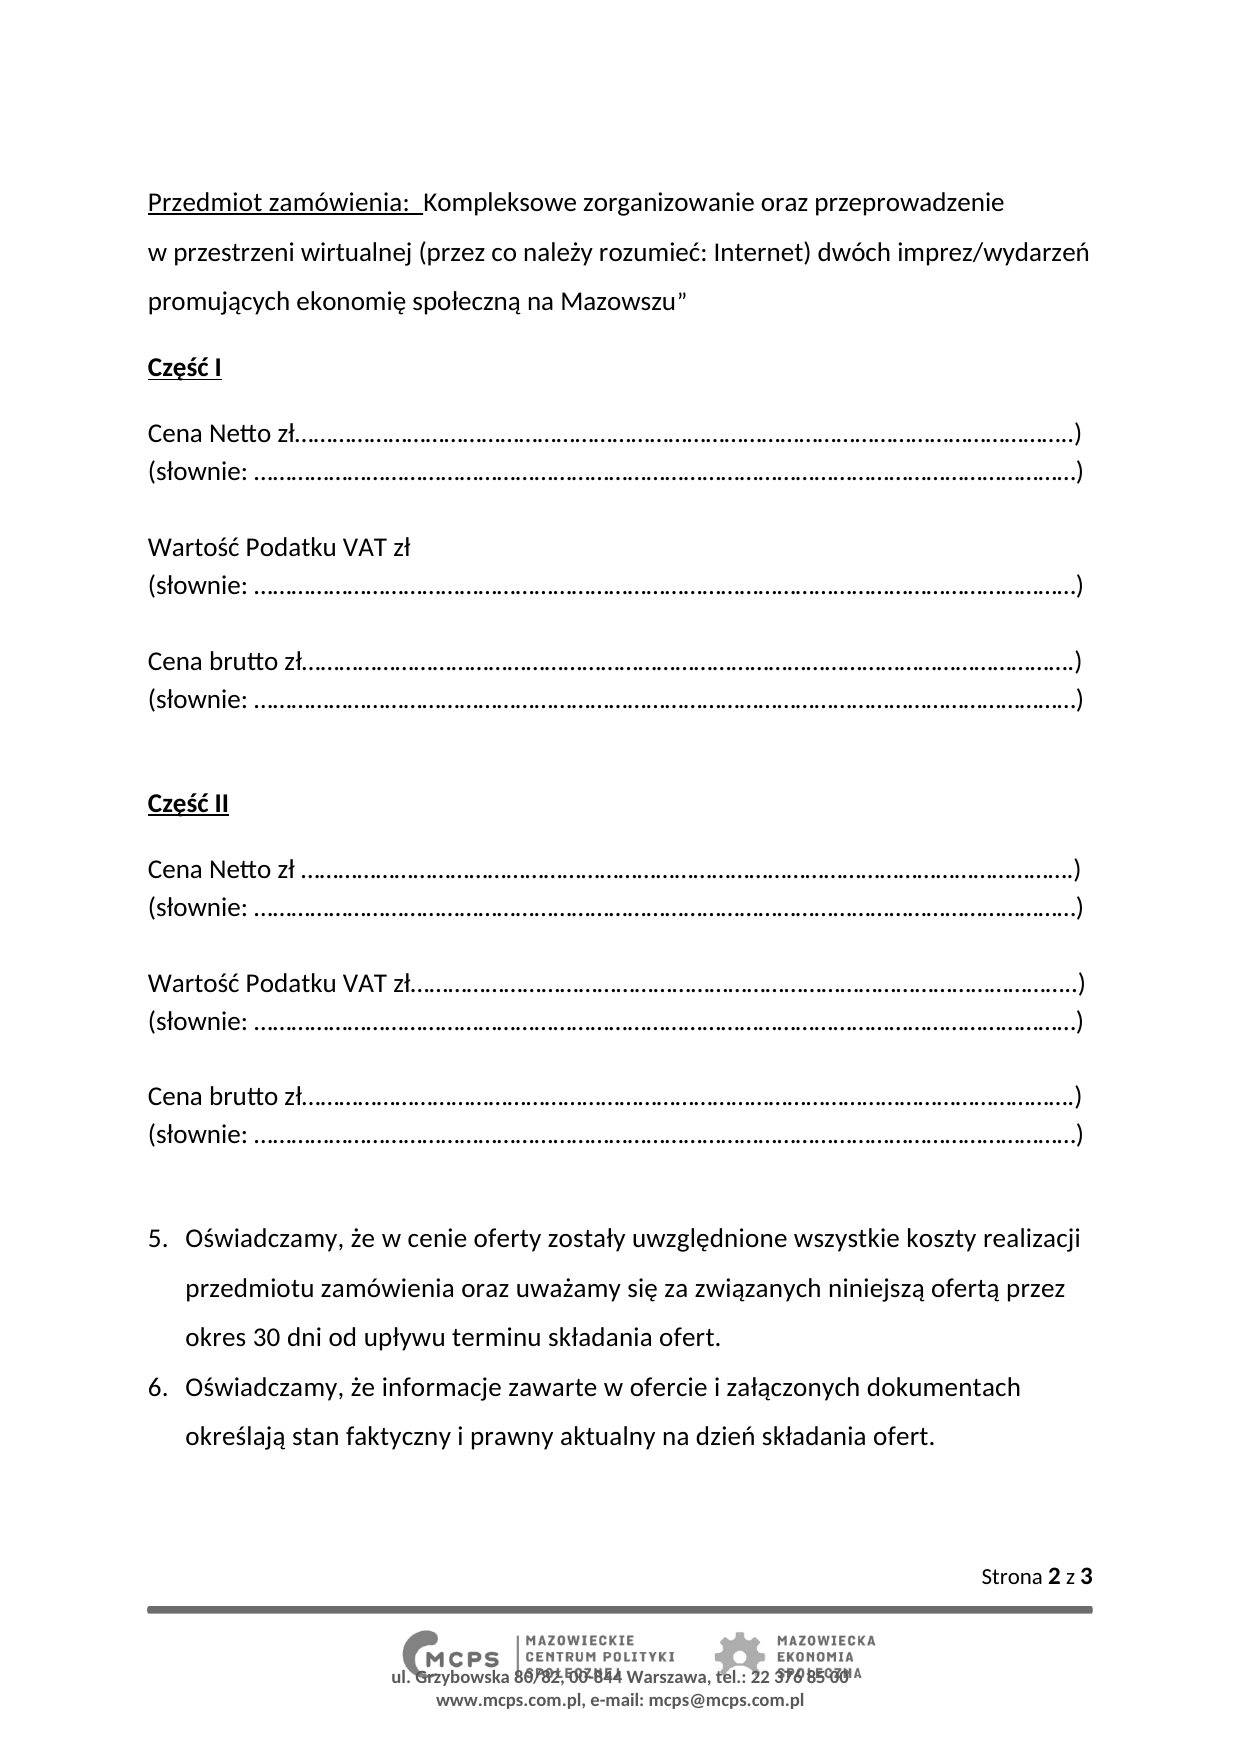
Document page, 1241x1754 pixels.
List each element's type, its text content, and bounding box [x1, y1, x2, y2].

text Cena Netto zł …………………………………………………………………………………………………………….) [148, 852, 1093, 885]
list Oświadczamy, że w cenie oferty zostały uwzględnione wszystkie koszty realizacji przedmiotu zamówienia oraz uważamy się za związanych niniejszą ofertą przez okres 30 dni od upływu terminu składania ofert. [148, 1222, 1093, 1353]
text Wartość Podatku VAT zł [148, 530, 1093, 563]
text Część II [148, 786, 1093, 819]
text Część I [148, 350, 1093, 383]
text (słownie: ……………………………………………………………………………………………………………………) [148, 1117, 1093, 1151]
text (słownie: ……………………………………………………………………………………………………………………) [148, 454, 1093, 487]
text (słownie: ……………………………………………………………………………………………………………………) [148, 1004, 1093, 1037]
text Cena Netto zł……………………………………………………………………………………………………………..) [148, 416, 1093, 449]
text (słownie: ……………………………………………………………………………………………………………………) [148, 568, 1093, 601]
picture [147, 1606, 1093, 1695]
list Oświadczamy, że informacje zawarte w ofercie i załączonych dokumentach określają stan faktyczny i prawny aktualny na dzień składania ofert. [148, 1370, 1093, 1452]
text Przedmiot zamówienia: Kompleksowe zorganizowanie oraz przeprowadzenie w przestrzeni wirtualnej (przez co należy rozumieć: Internet) dwóch imprez/wydarzeń promujących ekonomię społeczną na Mazowszu” [148, 185, 1093, 317]
text Cena brutto zł…………………………………………………………………………………………………………….) [148, 644, 1093, 677]
text (słownie: ……………………………………………………………………………………………………………………) [148, 890, 1093, 923]
text Wartość Podatku VAT zł……………………………………………………………………………………………..) [148, 966, 1093, 999]
text (słownie: ……………………………………………………………………………………………………………………) [148, 682, 1093, 715]
text Cena brutto zł…………………………………………………………………………………………………………….) [148, 1079, 1093, 1113]
